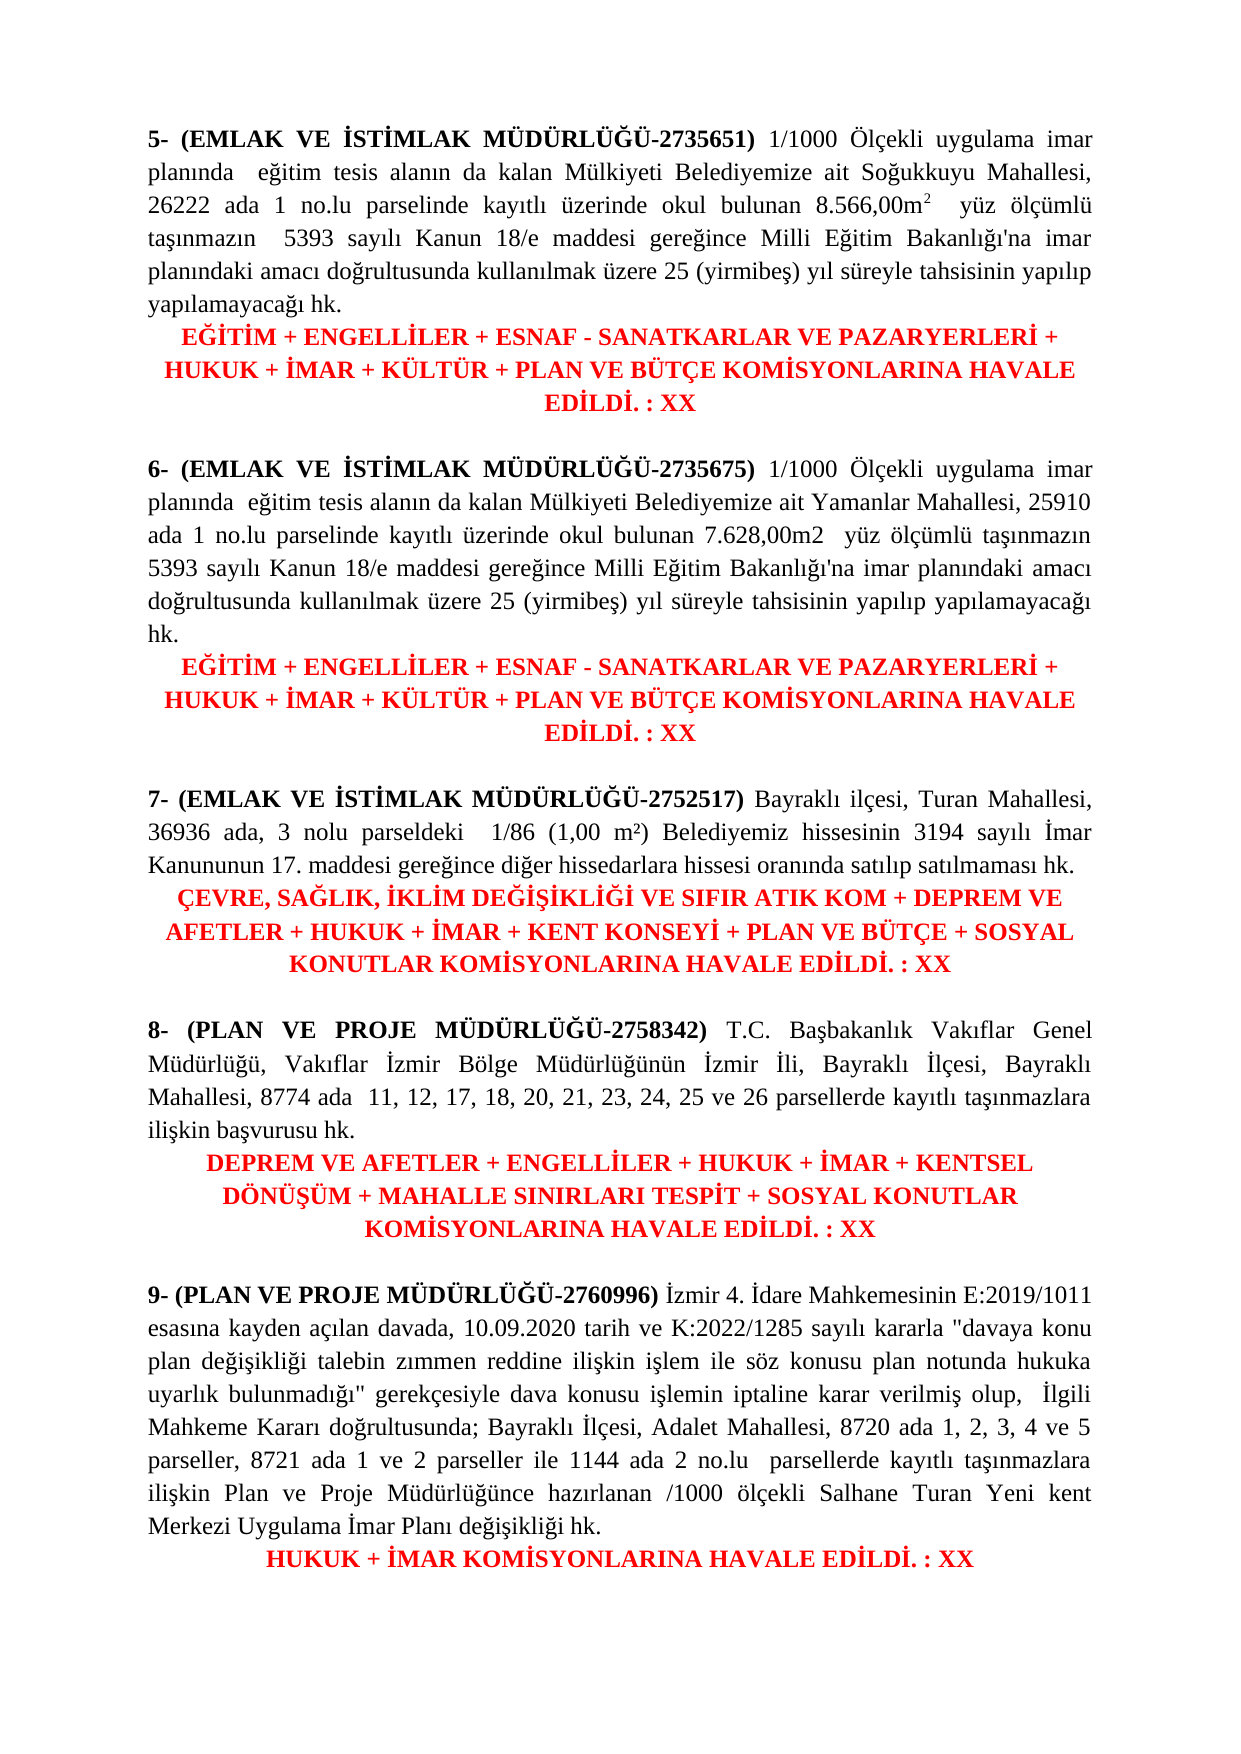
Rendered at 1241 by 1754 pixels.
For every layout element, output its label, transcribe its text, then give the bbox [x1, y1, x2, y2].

text EĞİTİM + ENGELLİLER + ESNAF - SANATKARLAR VE PAZARYERLERİ + HUKUK + İMAR + KÜLTÜR + PLAN VE BÜTÇE KOMİSYONLARINA HAVALE EDİLDİ. : XX [148, 652, 1092, 747]
text 8- (PLAN VE PROJE MÜDÜRLÜĞÜ-2758342) T.C. Başbakanlık Vakıflar Genel Müdürlüğü, Vakıflar İzmir Bölge Müdürlüğünün İzmir İli, Bayraklı İlçesi, Bayraklı Mahallesi, 8774 ada 11, 12, 17, 18, 20, 21, 23, 24, 25 ve 26 parsellerde kayıtlı taşınmazlara ilişkin başvurusu hk. [148, 1016, 1092, 1143]
text 9- (PLAN VE PROJE MÜDÜRLÜĞÜ-2760996) İzmir 4. İdare Mahkemesinin E:2019/1011 esasına kayden açılan davada, 10.09.2020 tarih ve K:2022/1285 sayılı kararla "davaya konu plan değişikliği talebin zımmen reddine ilişkin işlem ile söz konusu plan notunda hukuka uyarlık bulunmadığı" gerekçesiyle dava konusu işlemin iptaline karar verilmiş olup, İlgili Mahkeme Kararı doğrultusunda; Bayraklı İlçesi, Adalet Mahallesi, 8720 ada 1, 2, 3, 4 ve 5 parseller, 8721 ada 1 ve 2 parseller ile 1144 ada 2 no.lu parsellerde kayıtlı taşınmazlara ilişkin Plan ve Proje Müdürlüğünce hazırlanan /1000 ölçekli Salhane Turan Yeni kent Merkezi Uygulama İmar Planı değişikliği hk. [148, 1280, 1092, 1540]
text 5- (EMLAK VE İSTİMLAK MÜDÜRLÜĞÜ-2735651) 1/1000 Ölçekli uygulama imar planında eğitim tesis alanın da kalan Mülkiyeti Belediyemize ait Soğukkuyu Mahallesi, 26222 ada 1 no.lu parselinde kayıtlı üzerinde okul bulunan 8.566,00m2 yüz ölçümlü taşınmazın 5393 sayılı Kanun 18/e maddesi gereğince Milli Eğitim Bakanlığı'na imar planındaki amacı doğrultusunda kullanılmak üzere 25 (yirmibeş) yıl süreyle tahsisinin yapılıp yapılamayacağı hk. [148, 124, 1092, 318]
text EĞİTİM + ENGELLİLER + ESNAF - SANATKARLAR VE PAZARYERLERİ + HUKUK + İMAR + KÜLTÜR + PLAN VE BÜTÇE KOMİSYONLARINA HAVALE EDİLDİ. : XX [148, 322, 1092, 417]
text HUKUK + İMAR KOMİSYONLARINA HAVALE EDİLDİ. : XX [148, 1544, 1092, 1573]
text 6- (EMLAK VE İSTİMLAK MÜDÜRLÜĞÜ-2735675) 1/1000 Ölçekli uygulama imar planında eğitim tesis alanın da kalan Mülkiyeti Belediyemize ait Yamanlar Mahallesi, 25910 ada 1 no.lu parselinde kayıtlı üzerinde okul bulunan 7.628,00m2 yüz ölçümlü taşınmazın 5393 sayılı Kanun 18/e maddesi gereğince Milli Eğitim Bakanlığı'na imar planındaki amacı doğrultusunda kullanılmak üzere 25 (yirmibeş) yıl süreyle tahsisinin yapılıp yapılamayacağı hk. [148, 454, 1092, 648]
text DEPREM VE AFETLER + ENGELLİLER + HUKUK + İMAR + KENTSEL DÖNÜŞÜM + MAHALLE SINIRLARI TESPİT + SOSYAL KONUTLAR KOMİSYONLARINA HAVALE EDİLDİ. : XX [148, 1148, 1092, 1242]
text ÇEVRE, SAĞLIK, İKLİM DEĞİŞİKLİĞİ VE SIFIR ATIK KOM + DEPREM VE AFETLER + HUKUK + İMAR + KENT KONSEYİ + PLAN VE BÜTÇE + SOSYAL KONUTLAR KOMİSYONLARINA HAVALE EDİLDİ. : XX [148, 883, 1092, 978]
text 7- (EMLAK VE İSTİMLAK MÜDÜRLÜĞÜ-2752517) Bayraklı ilçesi, Turan Mahallesi, 36936 ada, 3 nolu parseldeki 1/86 (1,00 m²) Belediyemiz hissesinin 3194 sayılı İmar Kanununun 17. maddesi gereğince diğer hissedarlara hissesi oranında satılıp satılmaması hk. [148, 784, 1092, 879]
